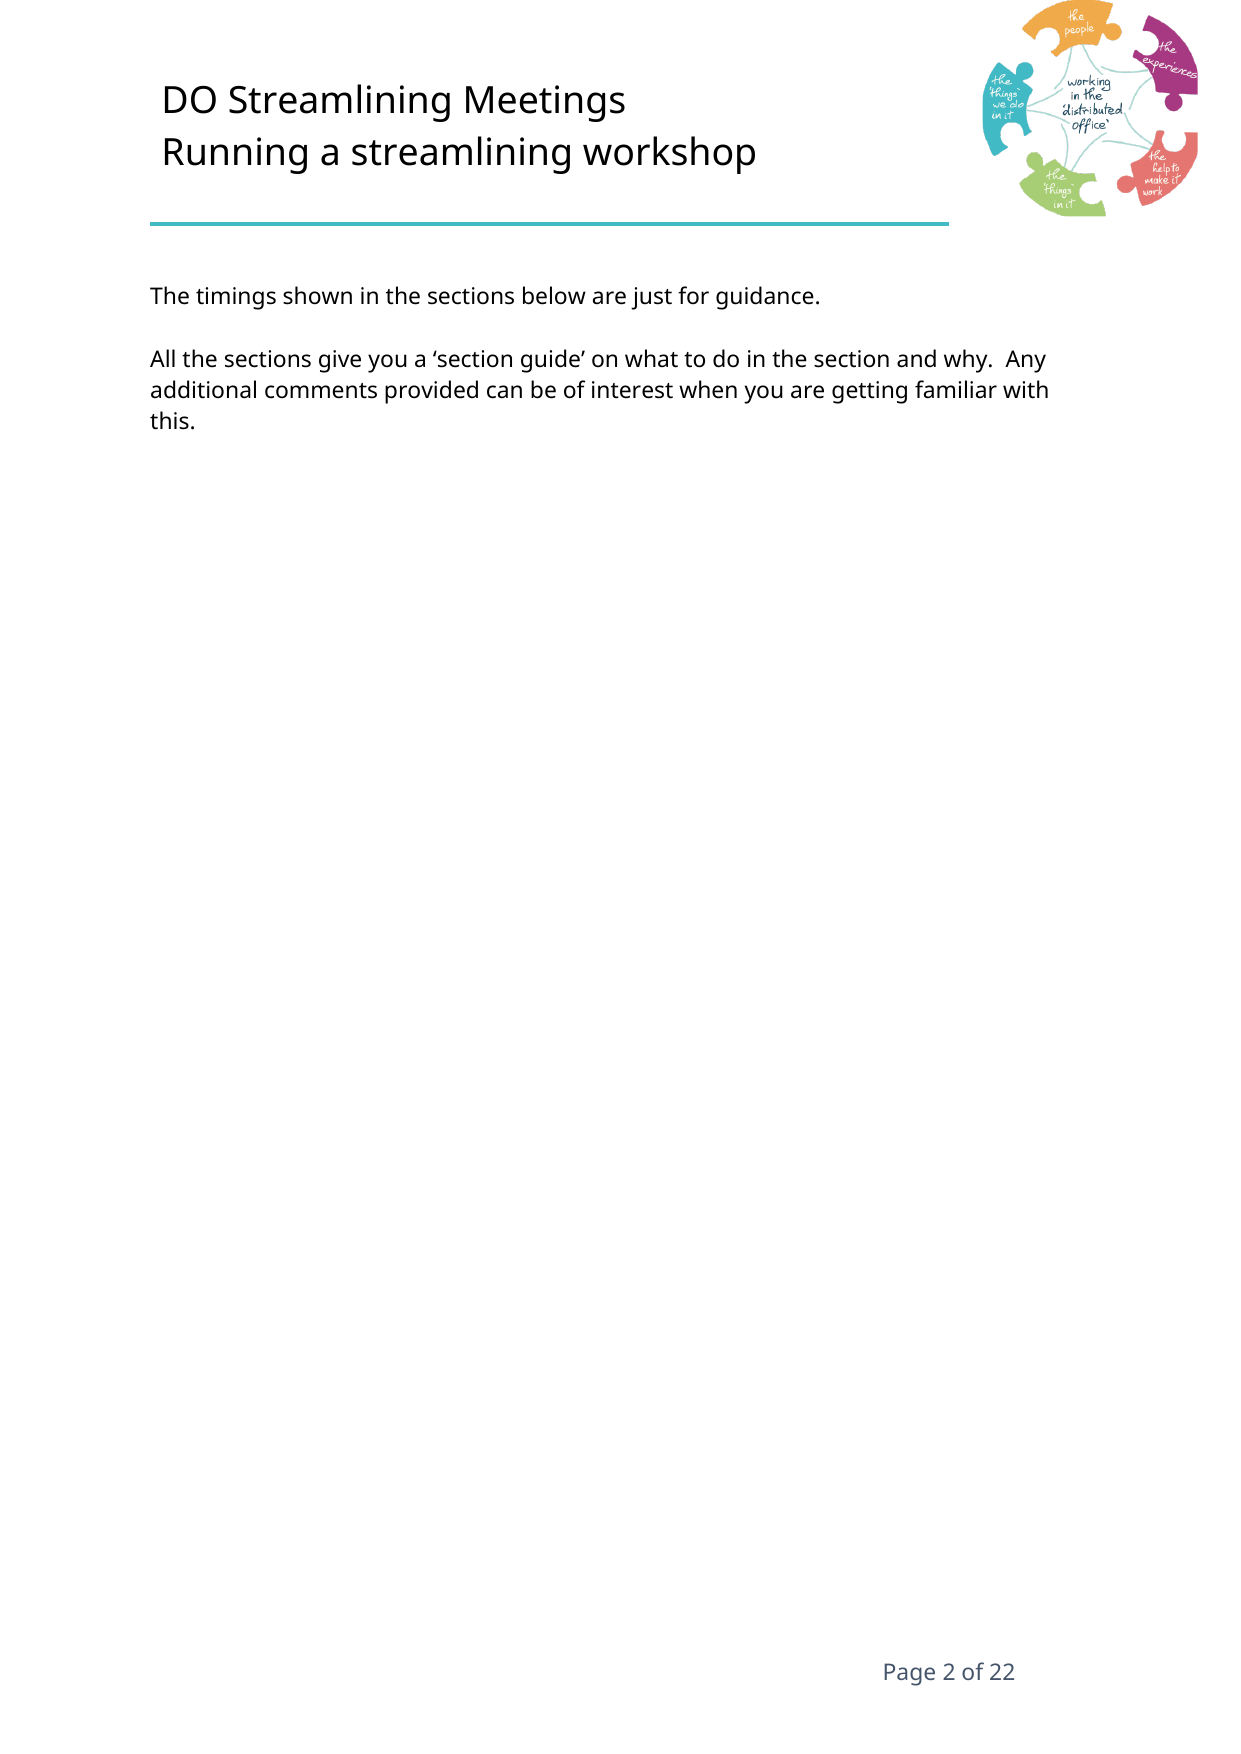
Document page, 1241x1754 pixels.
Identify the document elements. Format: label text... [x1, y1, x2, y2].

picture [982, 0, 1198, 216]
text The timings shown in the sections below are just for guidance. [150, 280, 1090, 311]
text All the sections give you a ‘section guide’ on what to do in the section and why. Any additional comments provided can be of interest when you are getting familiar with this. [150, 342, 1090, 436]
